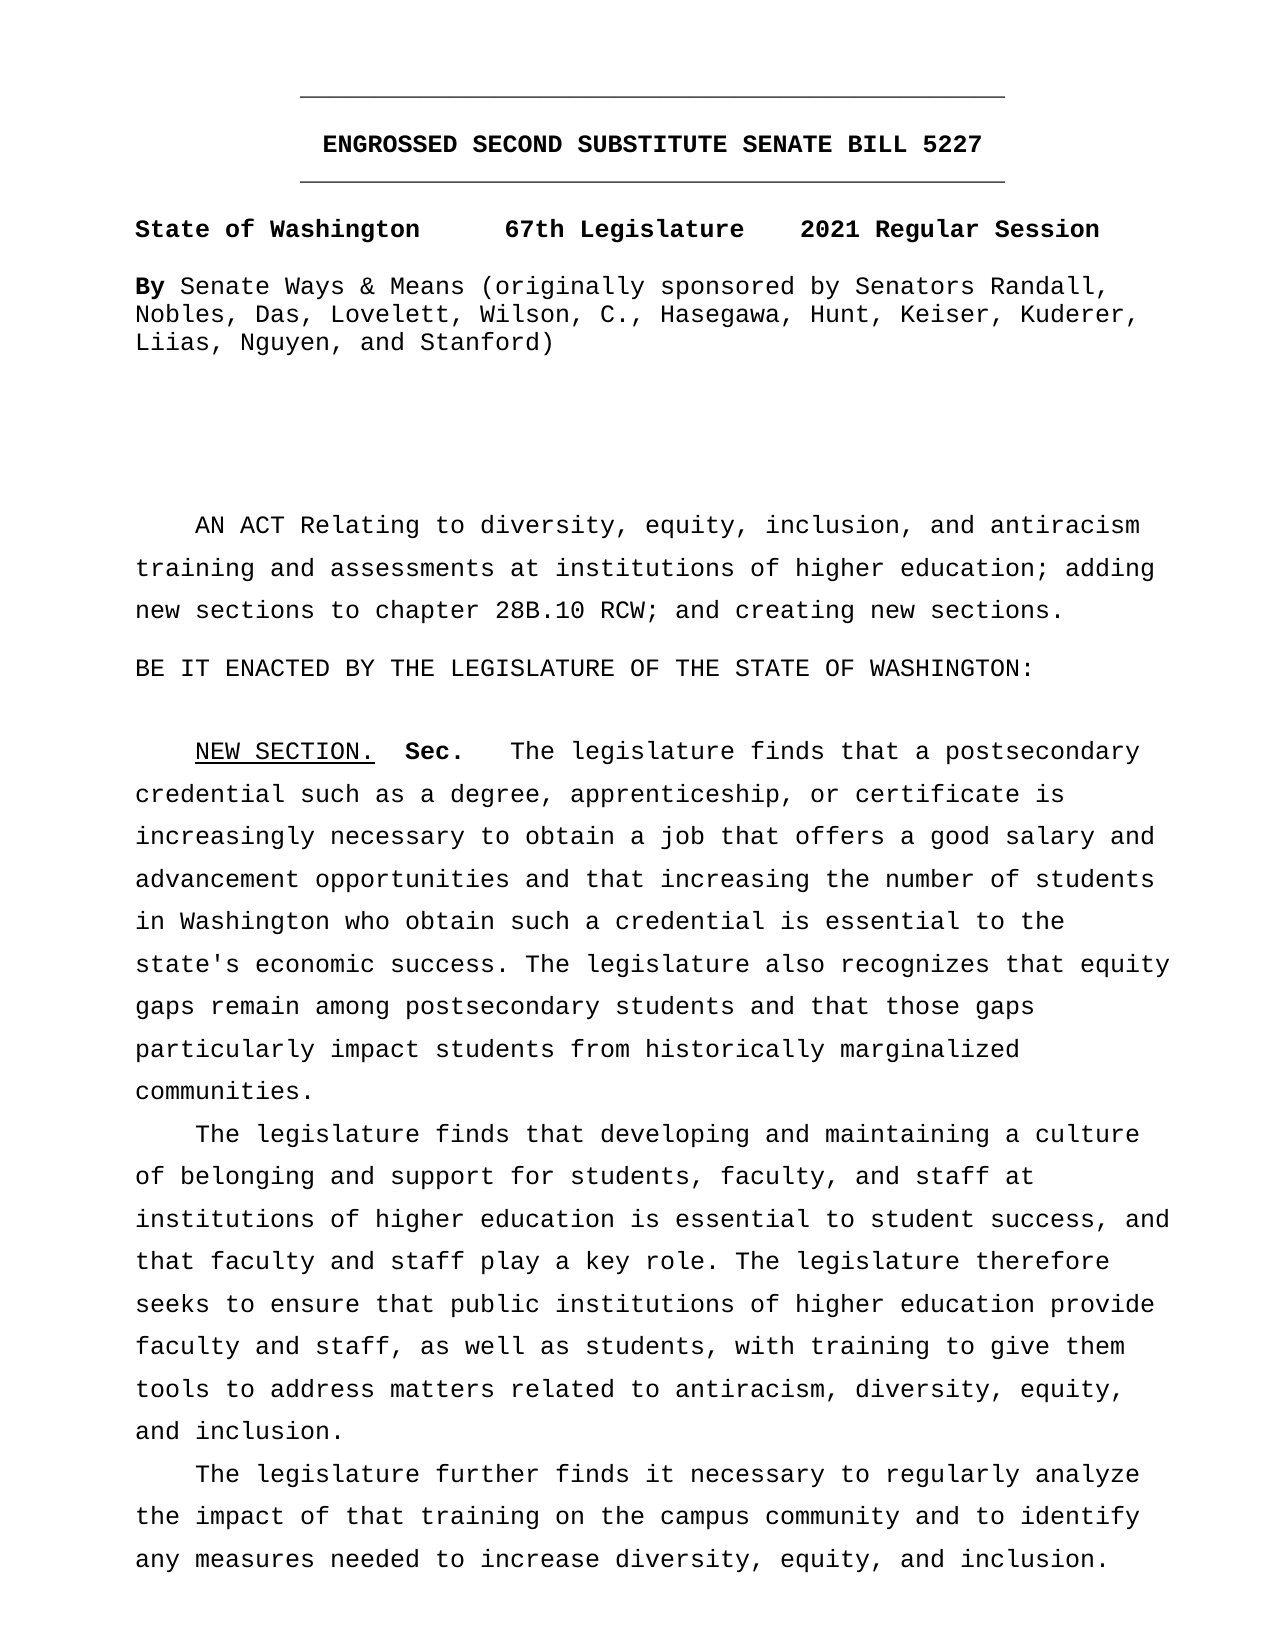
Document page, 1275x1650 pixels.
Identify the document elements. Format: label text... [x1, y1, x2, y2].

text AN ACT Relating to diversity, equity, inclusion, and antiracism training and assessments at institutions of higher education; adding new sections to chapter 28B.10 RCW; and creating new sections. [135, 500, 1170, 627]
text NEW SECTION. Sec. The legislature finds that a postsecondary credential such as a degree, apprenticeship, or certificate is increasingly necessary to obtain a job that offers a good salary and advancement opportunities and that increasing the number of students in Washington who obtain such a credential is essential to the state's economic success. The legislature also recognizes that equity gaps remain among postsecondary students and that those gaps particularly impact students from historically marginalized communities. [135, 726, 1170, 1108]
text BE IT ENACTED BY THE LEGISLATURE OF THE STATE OF WASHINGTON: [135, 656, 1170, 684]
text _______________________________________________ [135, 75, 1170, 103]
text State of Washington 67th Legislature 2021 Regular Session [135, 217, 1170, 245]
text The legislature finds that developing and maintaining a culture of belonging and support for students, faculty, and staff at institutions of higher education is essential to student success, and that faculty and staff play a key role. The legislature therefore seeks to ensure that public institutions of higher education provide faculty and staff, as well as students, with training to give them tools to address matters related to antiracism, diversity, equity, and inclusion. [135, 1108, 1170, 1448]
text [135, 1448, 1170, 1576]
text ENGROSSED SECOND SUBSTITUTE SENATE BILL 5227 [135, 132, 1170, 160]
text _______________________________________________ [135, 160, 1170, 188]
text By Senate Ways & Means (originally sponsored by Senators Randall, Nobles, Das, Lovelett, Wilson, C., Hasegawa, Hunt, Keiser, Kuderer, Liias, Nguyen, and Stanford) [135, 273, 1170, 358]
